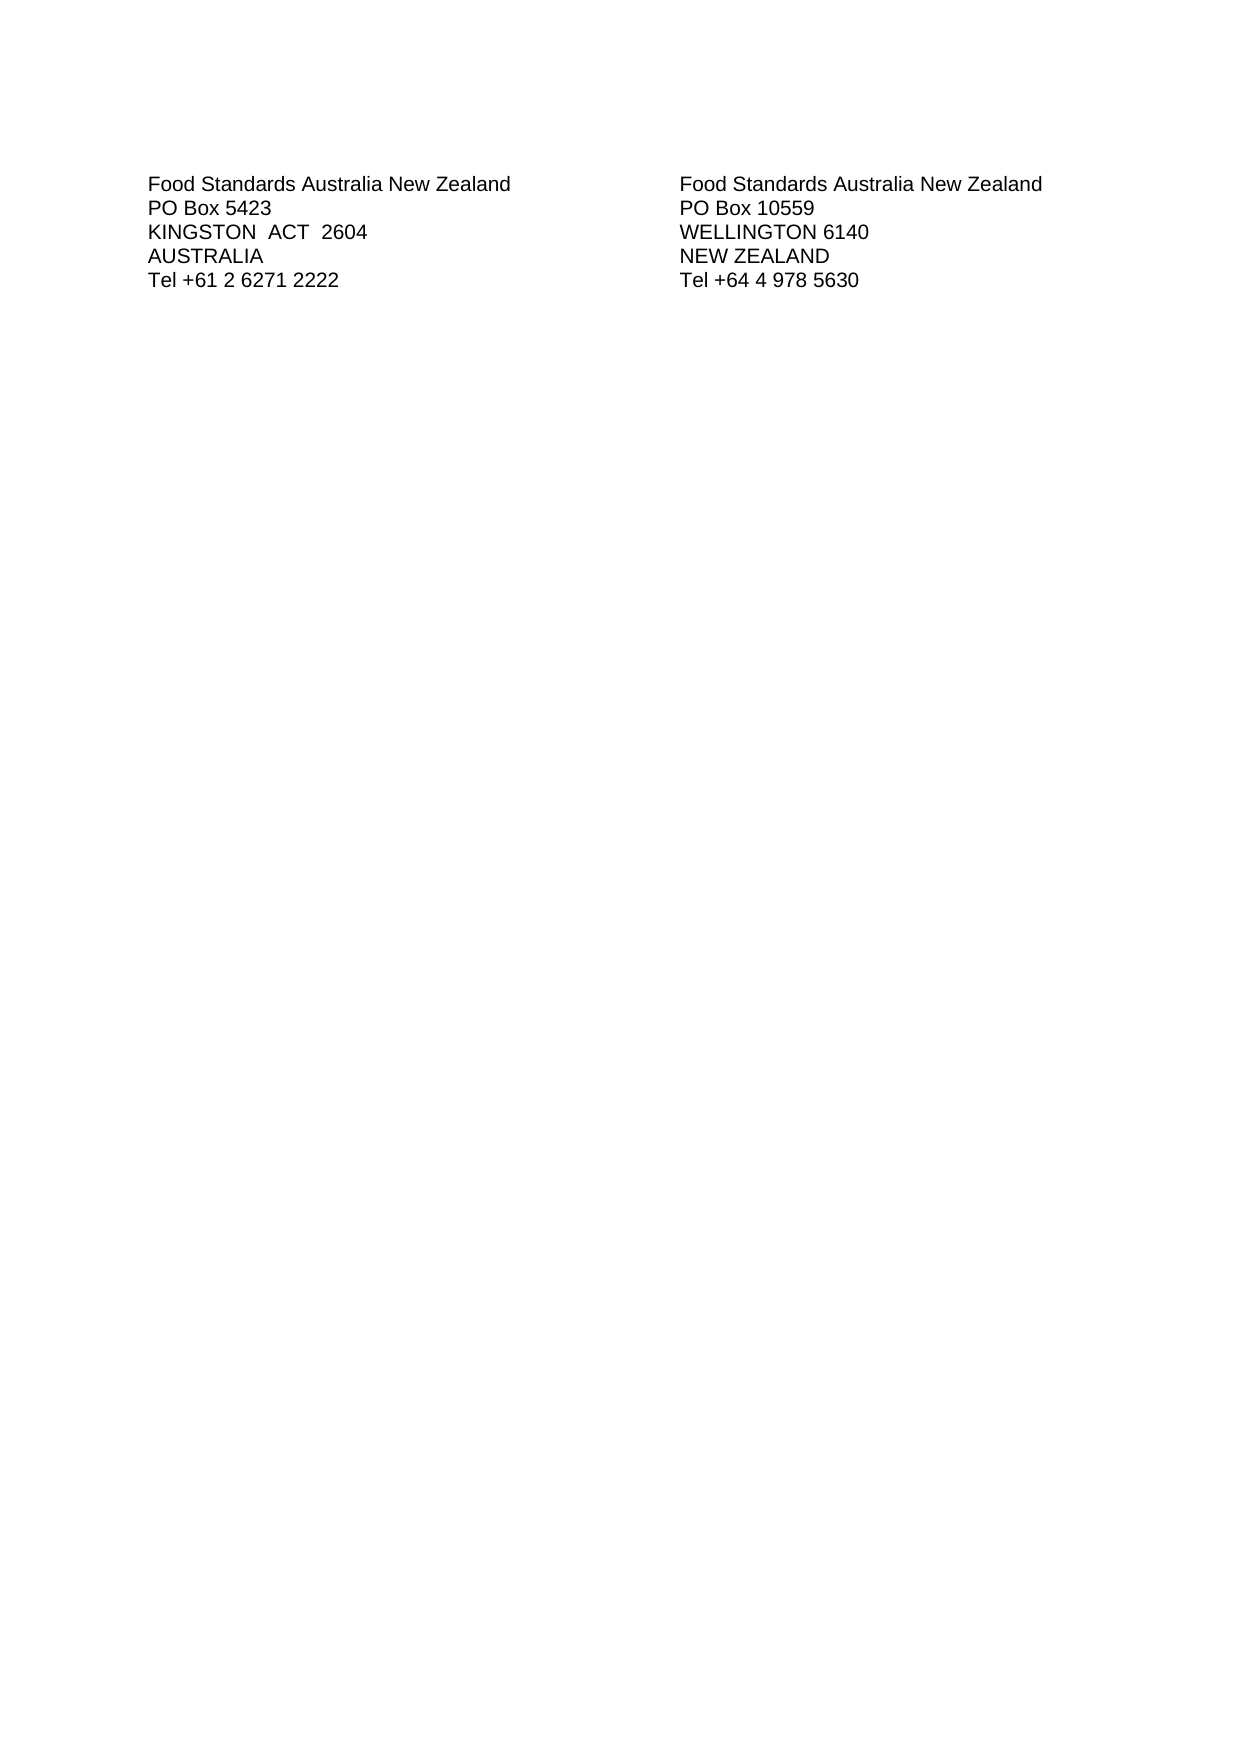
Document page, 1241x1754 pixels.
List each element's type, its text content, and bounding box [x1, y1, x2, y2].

text Food Standards Australia New Zealand Food Standards Australia New Zealand [148, 172, 1092, 196]
text Tel +61 2 6271 2222 Tel +64 4 978 5630 [148, 267, 1092, 291]
text KINGSTON ACT 2604 WELLINGTON 6140 [148, 219, 1092, 243]
text AUSTRALIA NEW ZEALAND [148, 243, 1092, 267]
text PO Box 5423 PO Box 10559 [148, 196, 1092, 219]
